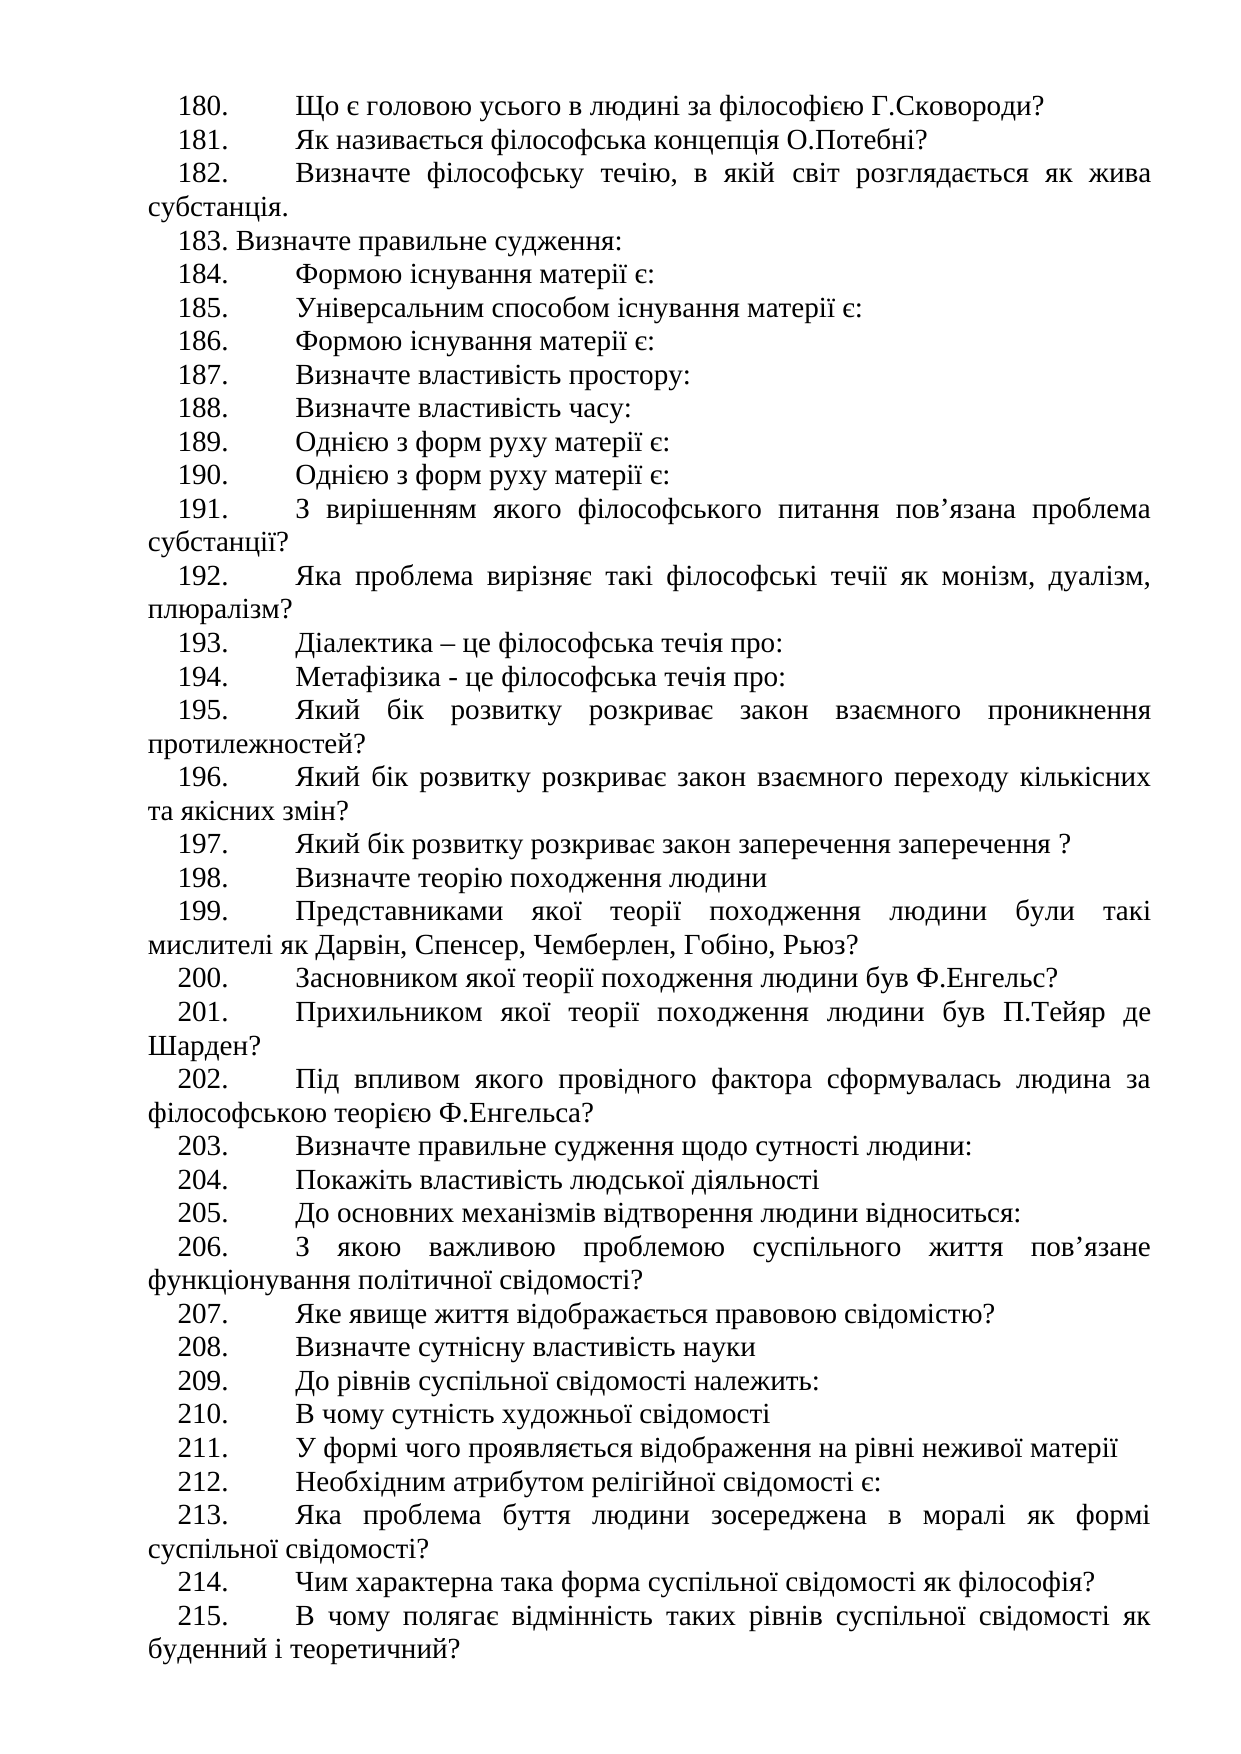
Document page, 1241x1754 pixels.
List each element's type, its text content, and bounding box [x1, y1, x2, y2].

text 199. Представниками якої теорії походження людини були такі мислителі як Дарвін, Спенсер, Чемберлен, Гобіно, Рьюз? [148, 893, 1152, 961]
text 210. В чому сутність художньої свідомості [148, 1397, 1152, 1430]
text 214. Чим характерна така форма суспільної свідомості як філософія? [148, 1564, 1152, 1598]
text 192. Яка проблема вирізняє такі філософські течії як монізм, дуалізм, плюралізм? [148, 558, 1152, 625]
text 182. Визначте філософську течію, в якій світ розглядається як жива субстанція. [148, 156, 1152, 223]
text 180. Що є головою усього в людині за філософією Г.Сковороди? [148, 88, 1152, 122]
text 206. З якою важливою проблемою суспільного життя пов’язане функціонування політичної свідомості? [148, 1229, 1152, 1296]
text 200. Засновником якої теорії походження людини був Ф.Енгельс? [148, 961, 1152, 994]
text 185. Універсальним способом існування матерії є: [148, 290, 1152, 323]
text 211. У формі чого проявляється відображення на рівні неживої матерії [148, 1430, 1152, 1464]
text 196. Який бік розвитку розкриває закон взаємного переходу кількісних та якісних змін? [148, 759, 1152, 826]
text 193. Діалектика – це філософська течія про: [148, 625, 1152, 659]
text 201. Прихильником якої теорії походження людини був П.Тейяр де Шарден? [148, 994, 1152, 1061]
text 188. Визначте властивість часу: [148, 390, 1152, 424]
text 181. Як називається філософська концепція О.Потебні? [148, 122, 1152, 156]
text 184. Формою існування матерії є: [148, 256, 1152, 290]
text 202. Під впливом якого провідного фактора сформувалась людина за філософською теорією Ф.Енгельса? [148, 1061, 1152, 1128]
text 183. Визначте правильне судження: [148, 223, 1152, 256]
text 194. Метафізика - це філософська течія про: [148, 659, 1152, 692]
text 215. В чому полягає відмінність таких рівнів суспільної свідомості як буденний і теоретичний? [148, 1598, 1152, 1665]
text 207. Яке явище життя відображається правовою свідомістю? [148, 1296, 1152, 1329]
text 190. Однією з форм руху матерії є: [148, 457, 1152, 491]
text 197. Який бік розвитку розкриває закон заперечення заперечення ? [148, 826, 1152, 860]
text 209. До рівнів суспільної свідомості належить: [148, 1363, 1152, 1397]
text 198. Визначте теорію походження людини [148, 860, 1152, 893]
text 205. До основних механізмів відтворення людини відноситься: [148, 1195, 1152, 1229]
text 203. Визначте правильне судження щодо сутності людини: [148, 1128, 1152, 1162]
text 195. Який бік розвитку розкриває закон взаємного проникнення протилежностей? [148, 692, 1152, 759]
text 212. Необхідним атрибутом релігійної свідомості є: [148, 1464, 1152, 1497]
text 191. З вирішенням якого філософського питання пов’язана проблема субстанції? [148, 491, 1152, 558]
text 189. Однією з форм руху матерії є: [148, 424, 1152, 457]
text 187. Визначте властивість простору: [148, 357, 1152, 390]
text 208. Визначте сутнісну властивість науки [148, 1329, 1152, 1363]
text 213. Яка проблема буття людини зосереджена в моралі як формі суспільної свідомості? [148, 1497, 1152, 1564]
text 186. Формою існування матерії є: [148, 323, 1152, 357]
text 204. Покажіть властивість людської діяльності [148, 1162, 1152, 1195]
